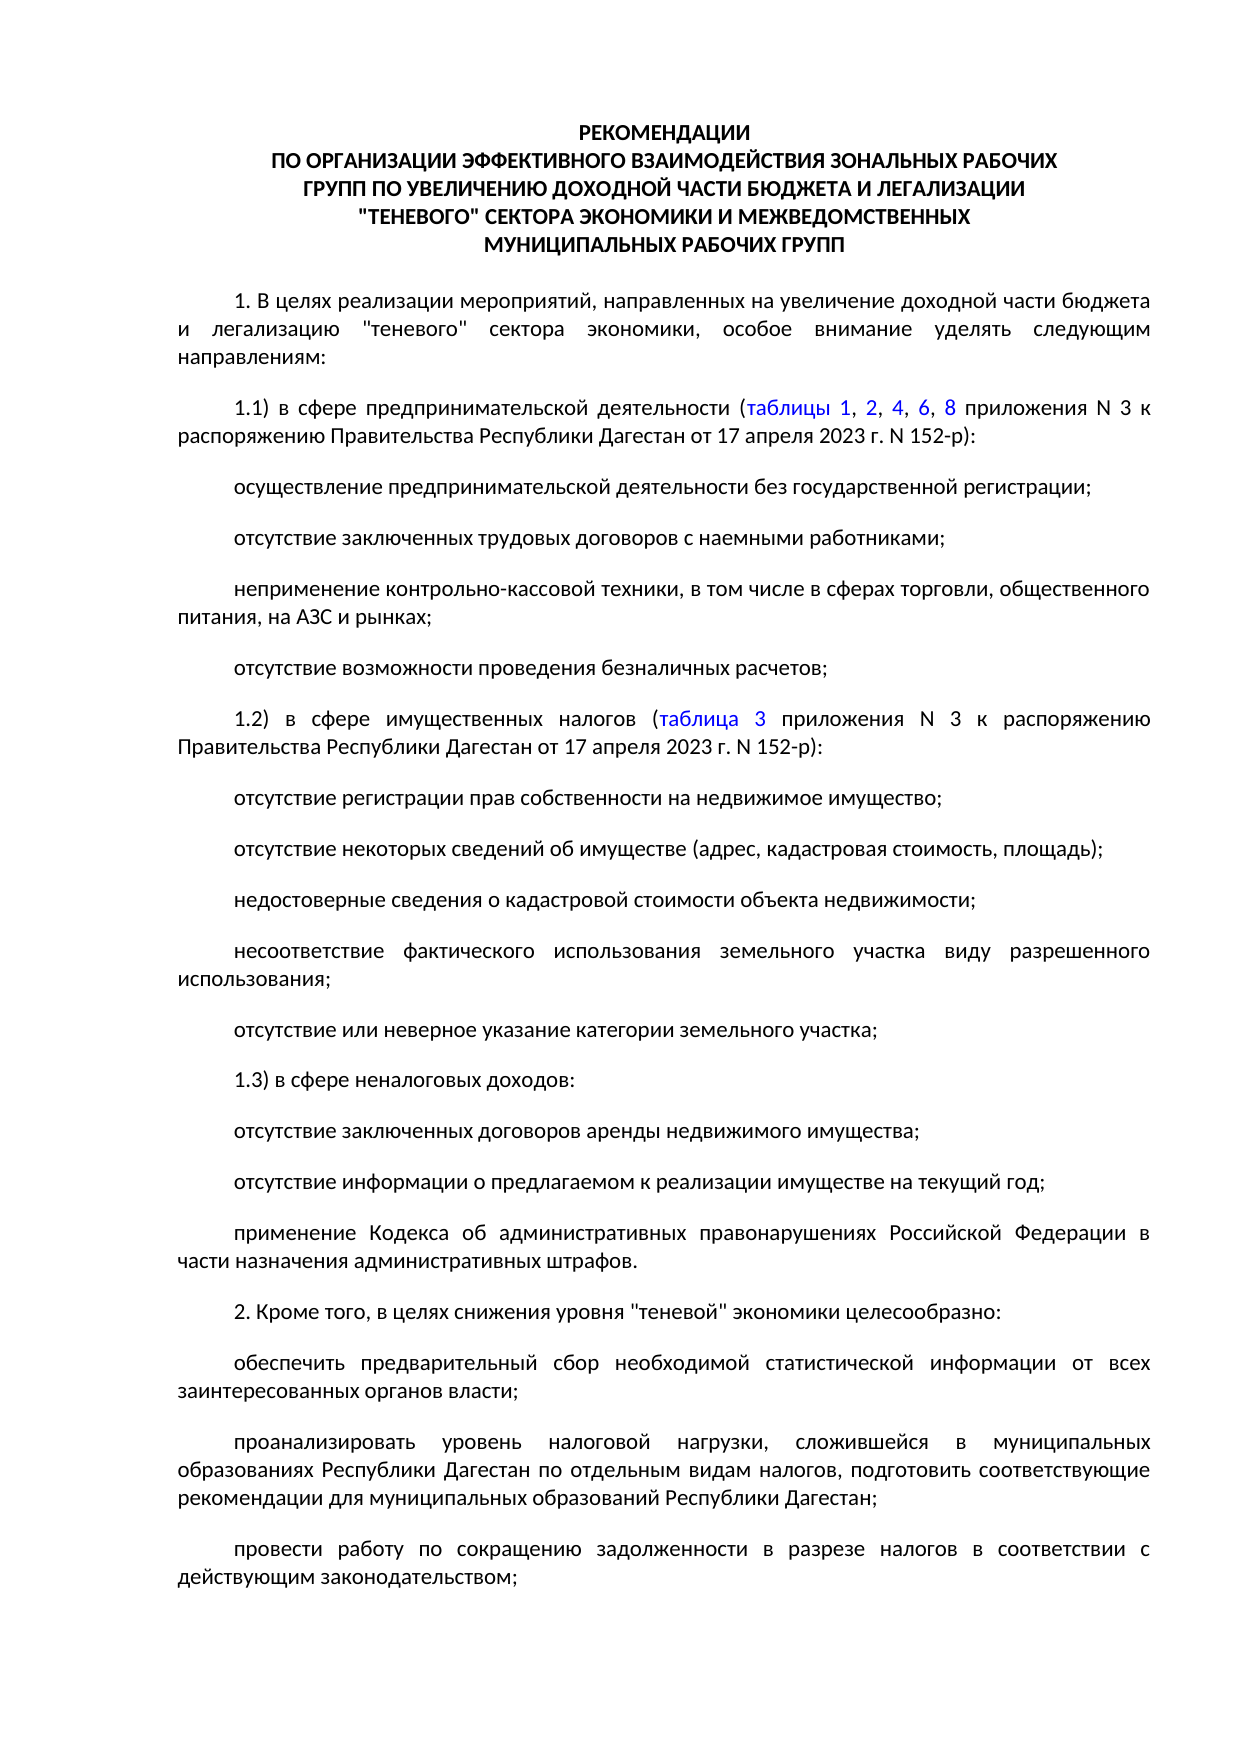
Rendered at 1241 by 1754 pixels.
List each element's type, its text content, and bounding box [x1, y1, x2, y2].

text неприменение контрольно-кассовой техники, в том числе в сферах торговли, общественного питания, на АЗС и рынках; [177, 574, 1152, 630]
text 1.3) в сфере неналоговых доходов: [177, 1066, 1152, 1094]
title МУНИЦИПАЛЬНЫХ РАБОЧИХ ГРУПП [177, 230, 1152, 258]
text отсутствие заключенных трудовых договоров с наемными работниками; [177, 523, 1152, 551]
text отсутствие регистрации прав собственности на недвижимое имущество; [177, 783, 1152, 811]
text провести работу по сокращению задолженности в разрезе налогов в соответствии с действующим законодательством; [177, 1534, 1152, 1590]
text 1.1) в сфере предпринимательской деятельности (таблицы 1, 2, 4, 6, 8 приложения N 3 к распоряжению Правительства Республики Дагестан от 17 апреля 2023 г. N 152-р): [177, 393, 1152, 449]
text отсутствие заключенных договоров аренды недвижимого имущества; [177, 1117, 1152, 1144]
text отсутствие информации о предлагаемом к реализации имуществе на текущий год; [177, 1167, 1152, 1196]
text осуществление предпринимательской деятельности без государственной регистрации; [177, 472, 1152, 500]
text 2. Кроме того, в целях снижения уровня "теневой" экономики целесообразно: [177, 1297, 1152, 1325]
text применение Кодекса об административных правонарушениях Российской Федерации в части назначения административных штрафов. [177, 1218, 1152, 1274]
text 1.2) в сфере имущественных налогов (таблица 3 приложения N 3 к распоряжению Правительства Республики Дагестан от 17 апреля 2023 г. N 152-р): [177, 704, 1152, 760]
text отсутствие некоторых сведений об имуществе (адрес, кадастровая стоимость, площадь); [177, 834, 1152, 862]
text отсутствие или неверное указание категории земельного участка; [177, 1015, 1152, 1043]
title РЕКОМЕНДАЦИИ [177, 118, 1152, 146]
text отсутствие возможности проведения безналичных расчетов; [177, 653, 1152, 681]
title "ТЕНЕВОГО" СЕКТОРА ЭКОНОМИКИ И МЕЖВЕДОМСТВЕННЫХ [177, 202, 1152, 230]
text обеспечить предварительный сбор необходимой статистической информации от всех заинтересованных органов власти; [177, 1348, 1152, 1404]
title ГРУПП ПО УВЕЛИЧЕНИЮ ДОХОДНОЙ ЧАСТИ БЮДЖЕТА И ЛЕГАЛИЗАЦИИ [177, 174, 1152, 202]
text 1. В целях реализации мероприятий, направленных на увеличение доходной части бюджета и легализацию "теневого" сектора экономики, особое внимание уделять следующим направлениям: [177, 286, 1152, 370]
text проанализировать уровень налоговой нагрузки, сложившейся в муниципальных образованиях Республики Дагестан по отдельным видам налогов, подготовить соответствующие рекомендации для муниципальных образований Республики Дагестан; [177, 1427, 1152, 1511]
title ПО ОРГАНИЗАЦИИ ЭФФЕКТИВНОГО ВЗАИМОДЕЙСТВИЯ ЗОНАЛЬНЫХ РАБОЧИХ [177, 146, 1152, 174]
text недостоверные сведения о кадастровой стоимости объекта недвижимости; [177, 885, 1152, 913]
text несоответствие фактического использования земельного участка виду разрешенного использования; [177, 936, 1152, 992]
